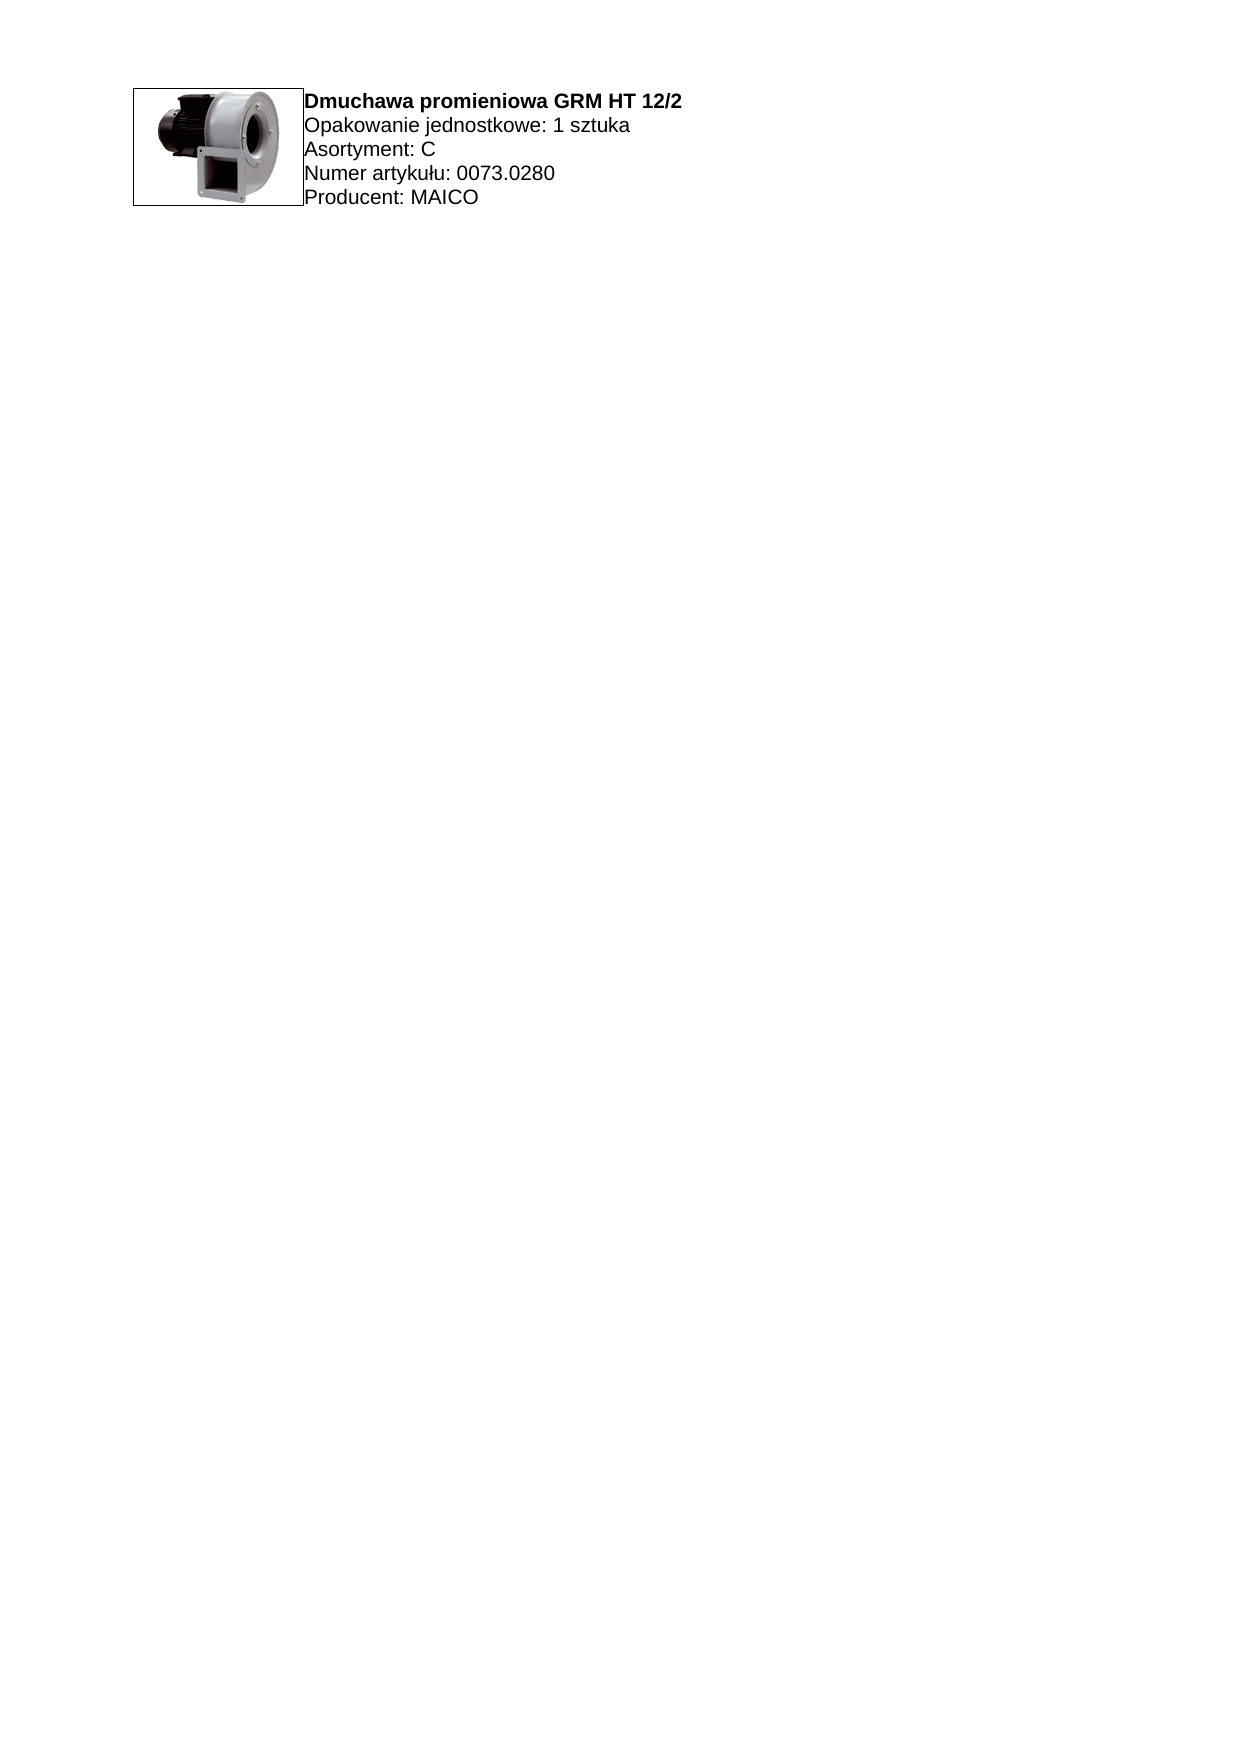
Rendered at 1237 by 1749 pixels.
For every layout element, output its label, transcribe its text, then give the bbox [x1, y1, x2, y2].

text Dmuchawa promieniowa GRM HT 12/2Opakowanie jednostkowe: 1 sztukaAsortyment: C Numer artykułu: 0073.0280Producent: MAICO [133, 89, 1148, 208]
picture [134, 89, 303, 205]
